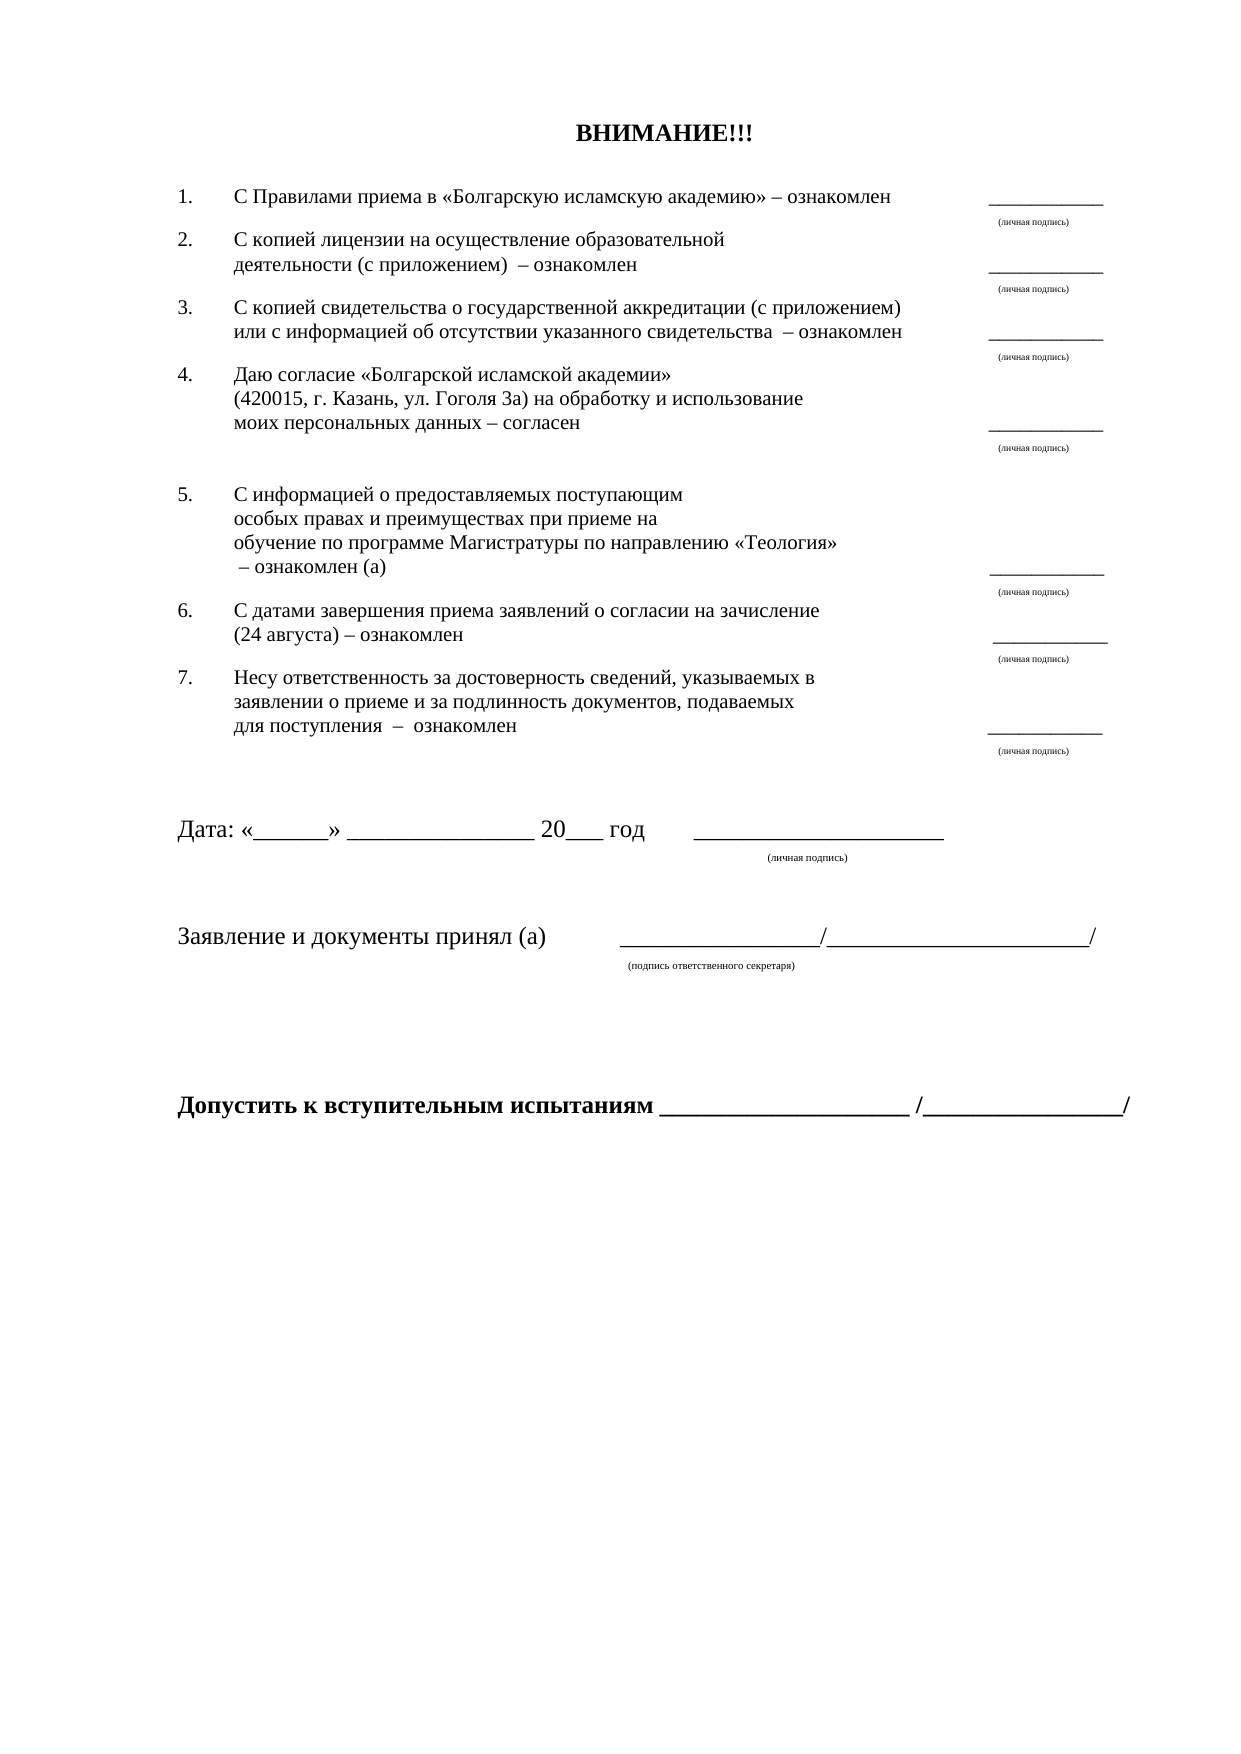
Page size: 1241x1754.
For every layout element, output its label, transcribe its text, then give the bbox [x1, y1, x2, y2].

text Допустить к вступительным испытаниям ____________________ /________________/ [177, 1090, 1152, 1119]
text (подпись ответственного секретаря) [546, 950, 1152, 972]
list С информацией о предоставляемых поступающим [177, 482, 1152, 506]
text (личная подпись) [988, 276, 1152, 295]
list Даю согласие «Болгарской исламской академии» [177, 362, 1152, 386]
text обучение по программе Магистратуры по направлению «Теология» [233, 530, 1152, 554]
text Заявление и документы принял (а) ________________/_____________________/ [177, 921, 1152, 950]
text Дата: «______» _______________ 20___ год ____________________ [177, 814, 1152, 842]
text (личная подпись) [971, 434, 1152, 453]
list С копией лицензии на осуществление образовательной [177, 227, 1152, 251]
text (личная подпись) [988, 343, 1152, 362]
list Несу ответственность за достоверность сведений, указываемых в [177, 665, 1152, 689]
text для поступления – ознакомлен ___________ [233, 713, 1152, 737]
text ВНИМАНИЕ!!! [177, 118, 1152, 147]
text или с информацией об отсутствии указанного свидетельства – ознакомлен ___________ [233, 319, 1152, 343]
text (личная подпись) [988, 208, 1152, 227]
text (личная подпись) [988, 646, 1152, 665]
text заявлении о приеме и за подлинность документов, подаваемых [233, 689, 1152, 713]
list С копией свидетельства о государственной аккредитации (с приложением) [177, 295, 1152, 319]
text моих персональных данных – согласен ___________ [233, 410, 1152, 434]
text (личная подпись) [971, 737, 1152, 756]
list С Правилами приема в «Болгарскую исламскую академию» – ознакомлен ___________ [177, 184, 1152, 208]
text (личная подпись) [693, 842, 1152, 864]
text – ознакомлен (а) ___________ [233, 554, 1152, 578]
text особых правах и преимуществах при приеме на [233, 506, 1152, 530]
list С датами завершения приема заявлений о согласии на зачисление [177, 597, 1152, 622]
text деятельности (с приложением) – ознакомлен ___________ [233, 251, 1152, 276]
text (личная подпись) [971, 578, 1152, 597]
text (24 августа) – ознакомлен ___________ [233, 622, 1152, 646]
text (420015, г. Казань, ул. Гоголя 3а) на обработку и использование [233, 386, 1152, 410]
